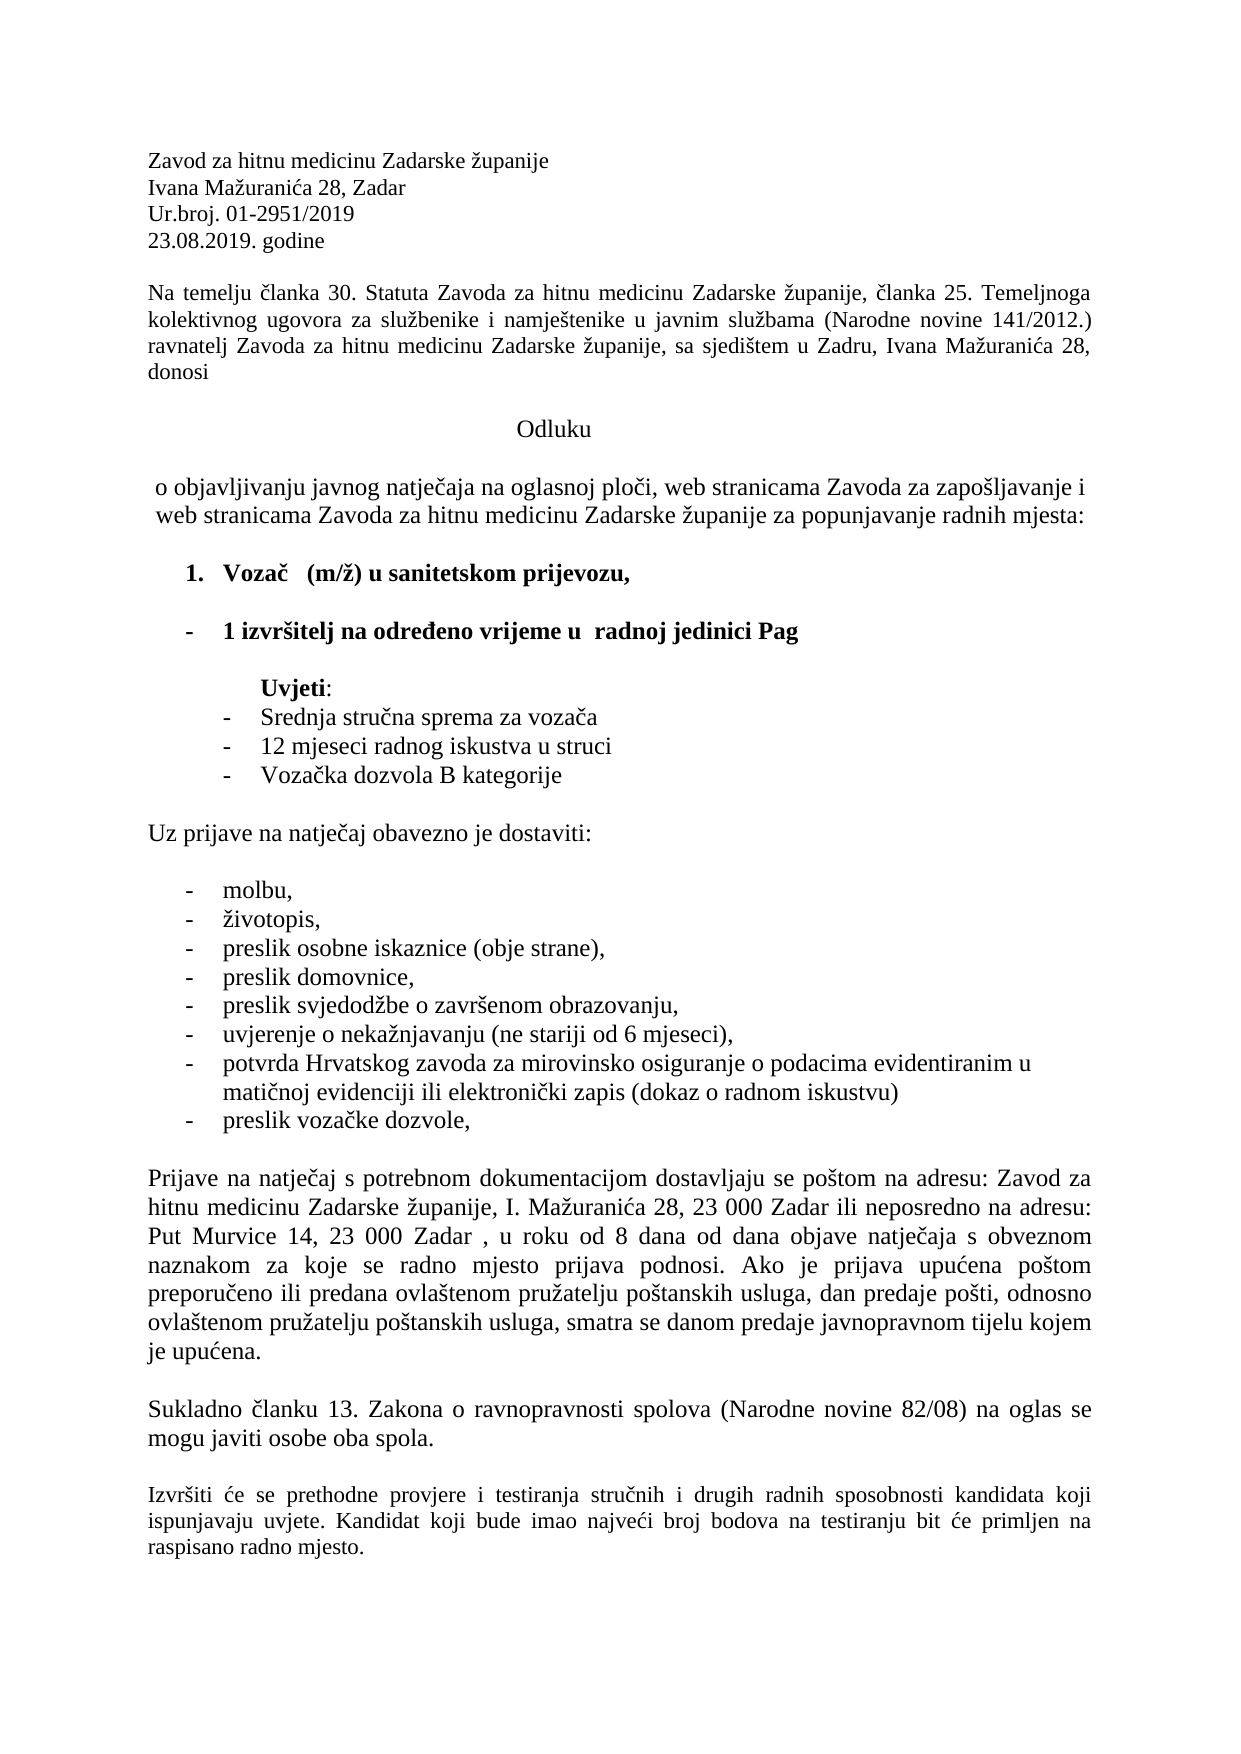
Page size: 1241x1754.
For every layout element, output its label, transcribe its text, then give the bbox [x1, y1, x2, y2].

list Vozačka dozvola B kategorije [223, 760, 1093, 788]
text Zavod za hitnu medicinu Zadarske županije [148, 148, 1093, 174]
text 23.08.2019. godine [148, 227, 1093, 253]
list molbu, [185, 876, 1093, 904]
text Odluku [516, 414, 1093, 443]
text o objavljivanju javnog natječaja na oglasnoj ploči, web stranicama Zavoda za zapošljavanje i web stranicama Zavoda za hitnu medicinu Zadarske županije za popunjavanje radnih mjesta: [148, 472, 1093, 529]
list 12 mjeseci radnog iskustva u struci [223, 731, 1093, 760]
list preslik svjedodžbe o završenom obrazovanju, [185, 991, 1093, 1019]
list Srednja stručna sprema za vozača [223, 702, 1093, 731]
text Uz prijave na natječaj obavezno je dostaviti: [148, 818, 1093, 846]
text Na temelju članka 30. Statuta Zavoda za hitnu medicinu Zadarske županije, članka 25. Temeljnoga kolektivnog ugovora za službenike i namještenike u javnim službama (Narodne novine 141/2012.) ravnatelj Zavoda za hitnu medicinu Zadarske županije, sa sjedištem u Zadru, Ivana Mažuranića 28, donosi [148, 279, 1093, 385]
list preslik osobne iskaznice (obje strane), [185, 933, 1093, 962]
list potvrda Hrvatskog zavoda za mirovinsko osiguranje o podacima evidentiranim u matičnoj evidenciji ili elektronički zapis (dokaz o radnom iskustvu) [185, 1048, 1093, 1106]
list preslik vozačke dozvole, [185, 1106, 1093, 1134]
text Ivana Mažuranića 28, Zadar [148, 174, 1093, 200]
text Sukladno članku 13. Zakona o ravnopravnosti spolova (Narodne novine 82/08) na oglas se mogu javiti osobe oba spola. [148, 1394, 1093, 1451]
list životopis, [185, 904, 1093, 933]
list preslik domovnice, [185, 962, 1093, 991]
list 1 izvršitelj na određeno vrijeme u radnoj jedinici Pag [185, 616, 1093, 645]
list Vozač (m/ž) u sanitetskom prijevozu, [185, 558, 1093, 587]
text Ur.broj. 01-2951/2019 [148, 200, 1093, 227]
text Izvršiti će se prethodne provjere i testiranja stručnih i drugih radnih sposobnosti kandidata koji ispunjavaju uvjete. Kandidat koji bude imao najveći broj bodova na testiranju bit će primljen na raspisano radno mjesto. [148, 1481, 1093, 1560]
text Prijave na natječaj s potrebnom dokumentacijom dostavljaju se poštom na adresu: Zavod za hitnu medicinu Zadarske županije, I. Mažuranića 28, 23 000 Zadar ili neposredno na adresu: Put Murvice 14, 23 000 Zadar , u roku od 8 dana od dana objave natječaja s obveznom naznakom za koje se radno mjesto prijava podnosi. Ako je prijava upućena poštom preporučeno ili predana ovlaštenom pružatelju poštanskih usluga, dan predaje pošti, odnosno ovlaštenom pružatelju poštanskih usluga, smatra se danom predaje javnopravnom tijelu kojem je upućena. [148, 1163, 1093, 1365]
list uvjerenje o nekažnjavanju (ne stariji od 6 mjeseci), [185, 1019, 1093, 1048]
text Uvjeti: [260, 673, 1093, 702]
